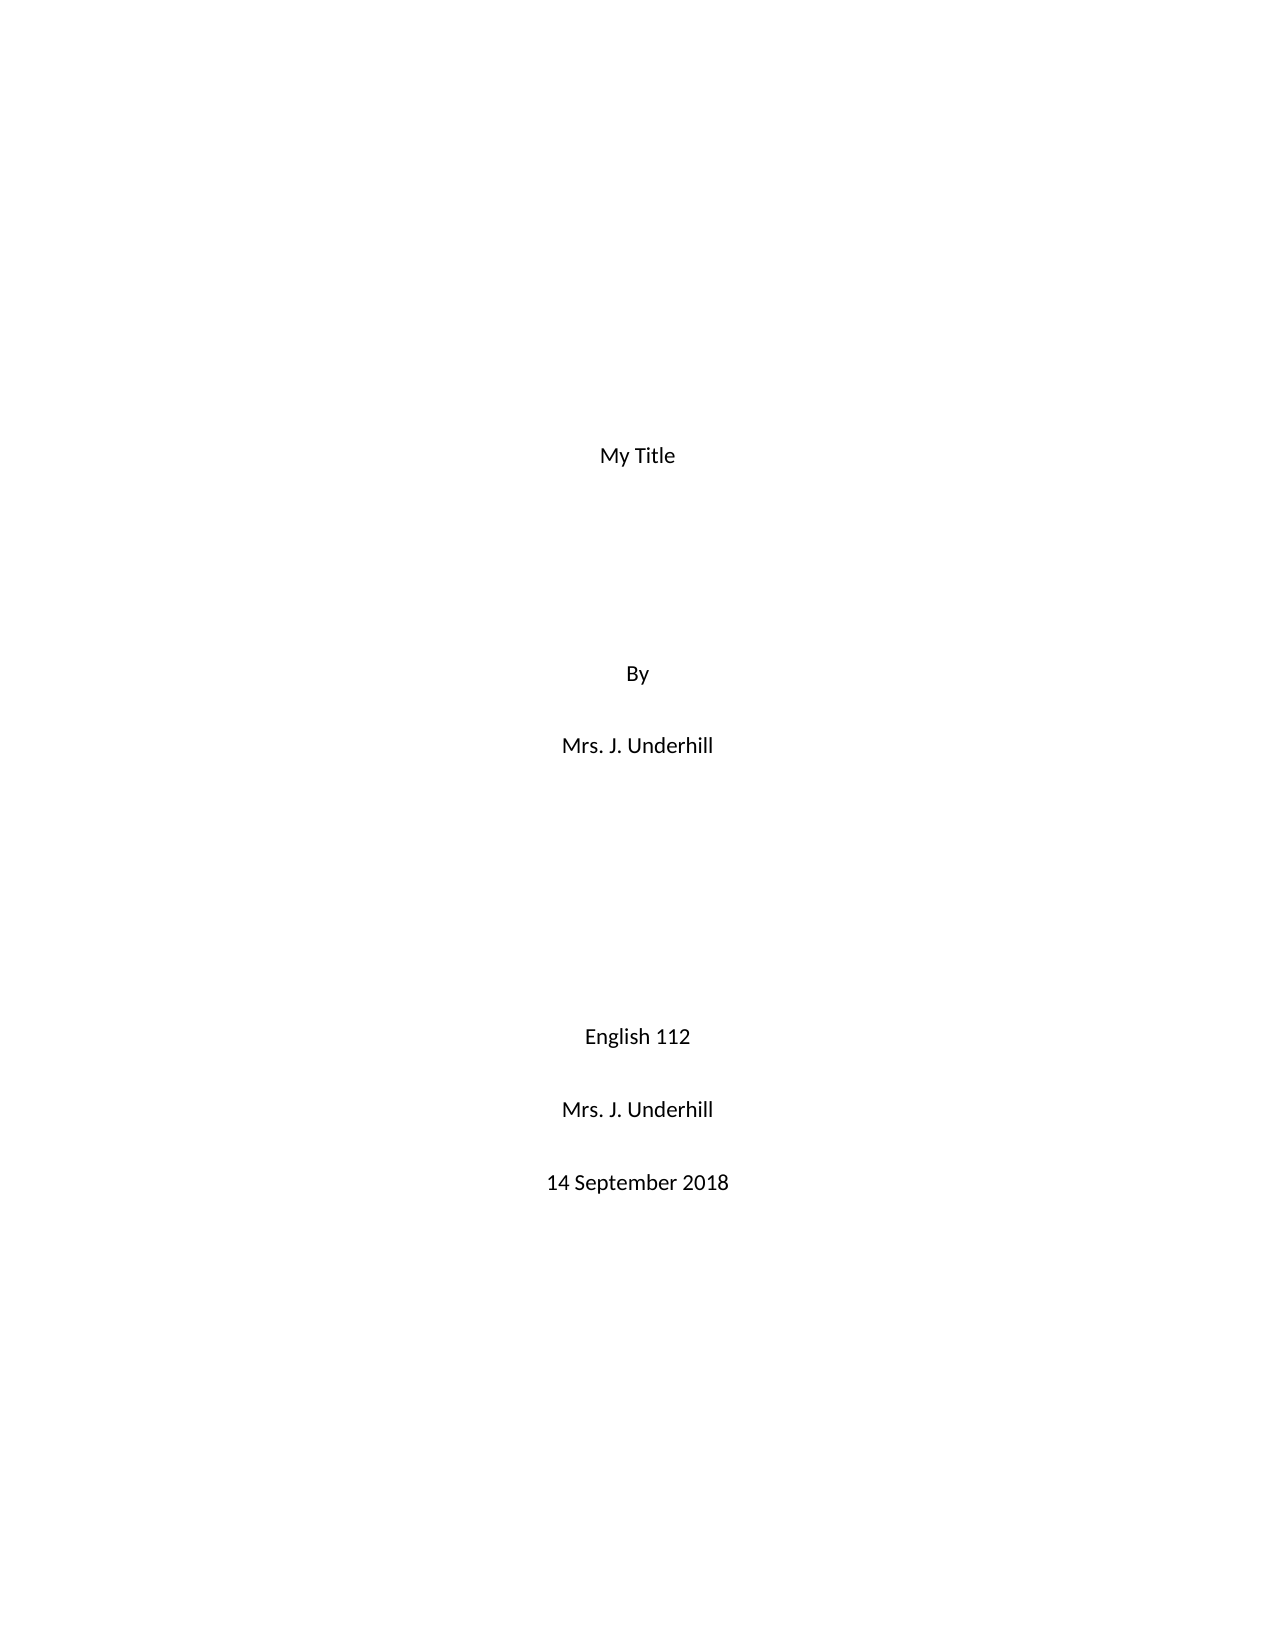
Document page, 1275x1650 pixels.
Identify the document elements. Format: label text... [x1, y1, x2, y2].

text 14 September 2018 [300, 1168, 975, 1196]
text My Title [300, 441, 975, 469]
text English 112 [300, 1022, 975, 1051]
text Mrs. J. Underhill [300, 1095, 975, 1123]
text By [300, 659, 975, 687]
text Mrs. J. Underhill [300, 732, 975, 760]
